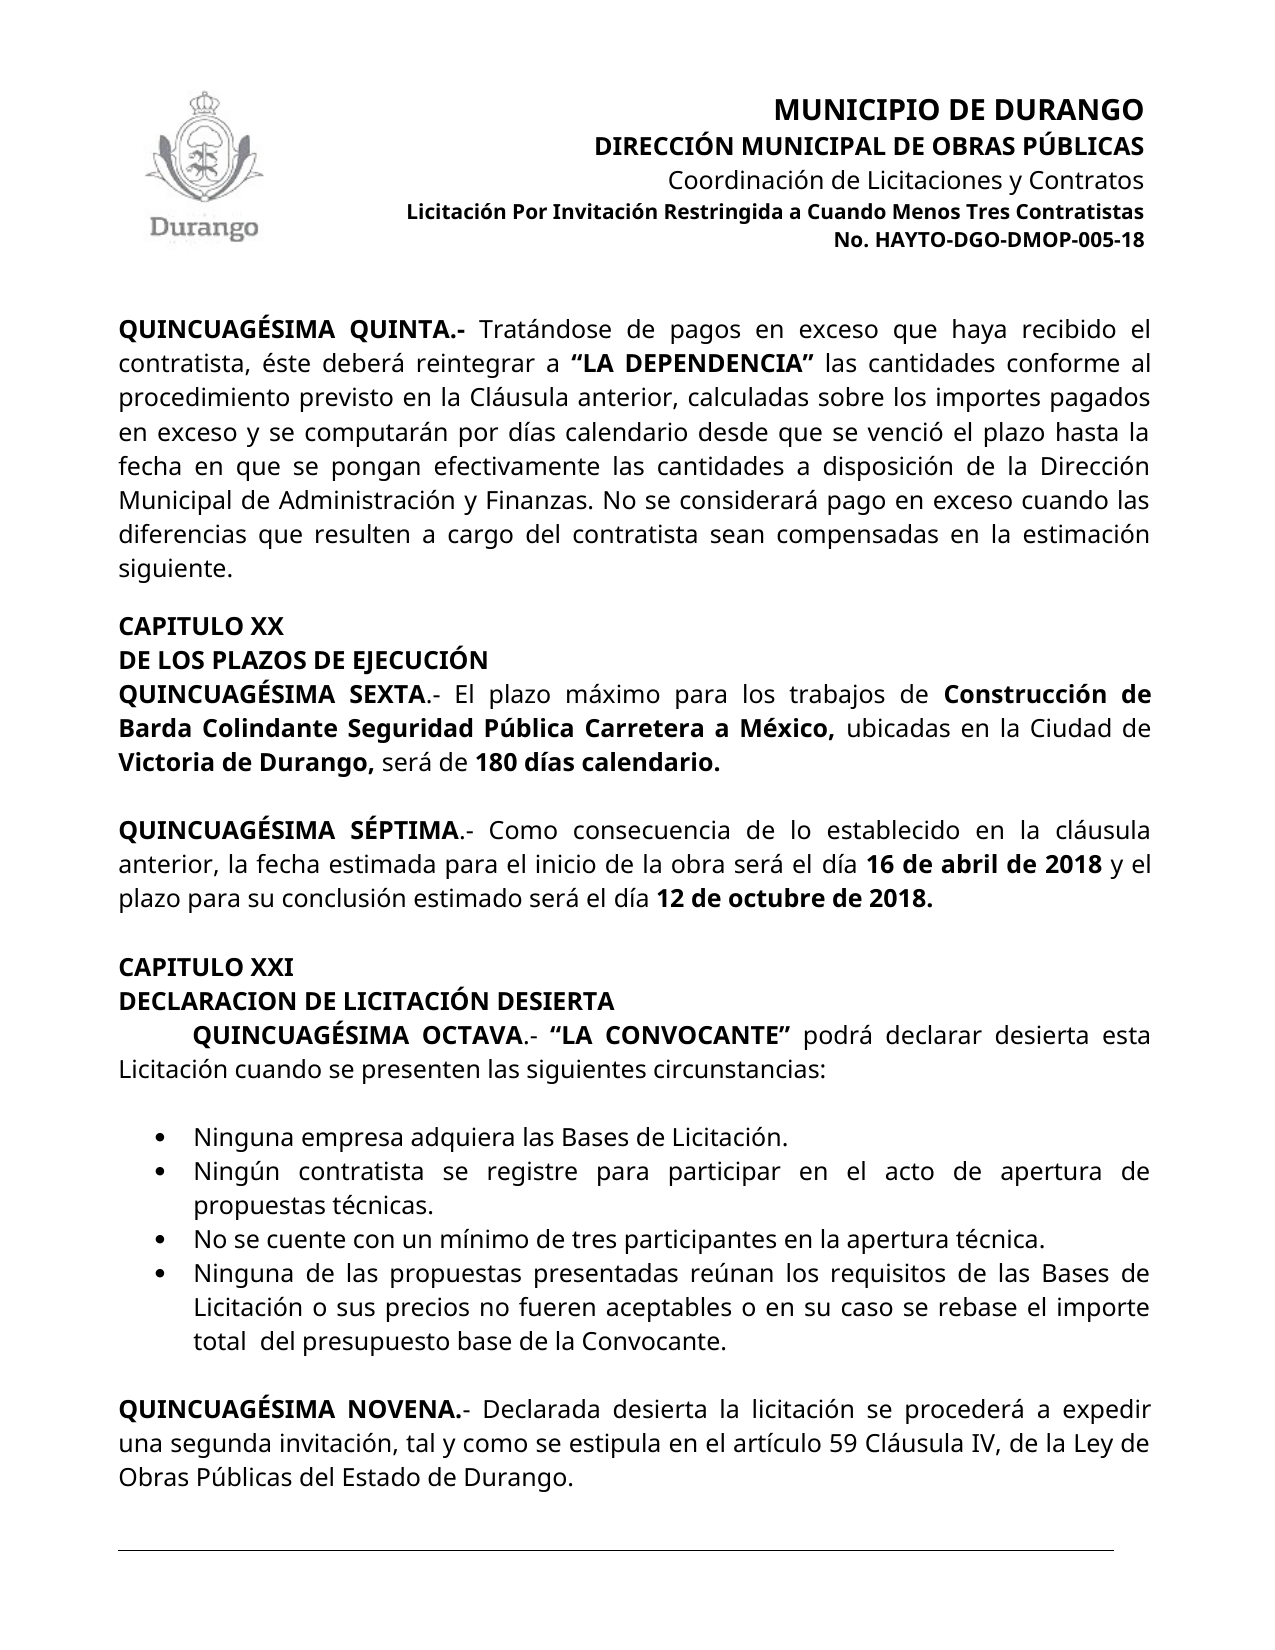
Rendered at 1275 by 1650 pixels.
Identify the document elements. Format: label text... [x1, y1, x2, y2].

list No se cuente con un mínimo de tres participantes en la apertura técnica. [156, 1222, 1152, 1256]
list Ninguna de las propuestas presentadas reúnan los requisitos de las Bases de Licitación o sus precios no fueren aceptables o en su caso se rebase el importe total del presupuesto base de [156, 1256, 1152, 1358]
text QUINCUAGÉSIMA NOVENA.- Declarada desierta la licitación se procederá a expedir una segunda invitación, tal y como se estipula en el artículo 59 Cláusula IV, de de Obras Públicas del Estado de Durango. [118, 1392, 1152, 1494]
list Ninguna empresa adquiera las Bases de Licitación. [156, 1119, 1152, 1153]
text CAPITULO XX [118, 608, 1152, 643]
picture [133, 89, 269, 250]
text DECLARACION DE LICITACIÓN DESIERTA [118, 983, 1152, 1017]
text QUINCUAGÉSIMA SEXTA.- El plazo máximo para los trabajos de Construcción de Barda Colindante Seguridad Pública Carretera a México, ubicadas en la Ciudad de Victoria de Durango, será de 180 días calendario. [118, 677, 1152, 779]
text QUINCUAGÉSIMA QUINTA.- Tratándose de pagos en exceso que haya recibido el contratista, éste deberá reintegrar a “” las cantidades conforme al procedimiento previsto en anterior, calculadas sobre los importes pagados en exceso y se computarán por días calendario desde que se venció el plazo hasta la fecha en que se pongan efectivamente las cantidades a disposición de la Dirección Municipal de Administración y Finanzas. No se considerará pago en exceso cuando las diferencias que resulten a cargo del contratista sean compensadas en la estimación siguiente. [118, 312, 1152, 584]
text DE LOS PLAZOS DE EJECUCIÓN [118, 643, 1152, 677]
text CAPITULO XXI [118, 949, 1152, 983]
text QUINCUAGÉSIMA OCTAVA.- “” podrá declarar desierta esta Licitación cuando se presenten las siguientes circunstancias: [118, 1017, 1152, 1085]
list Ningún contratista se registre para participar en el acto de apertura de propuestas técnicas. [156, 1153, 1152, 1222]
text QUINCUAGÉSIMA SÉPTIMA.- Como consecuencia de lo establecido en la cláusula anterior, la fecha estimada para el inicio de la obra será el día 16 de abril de 2018 y el plazo para su conclusión estimado será el día 12 de octubre de 2018. [118, 813, 1152, 915]
